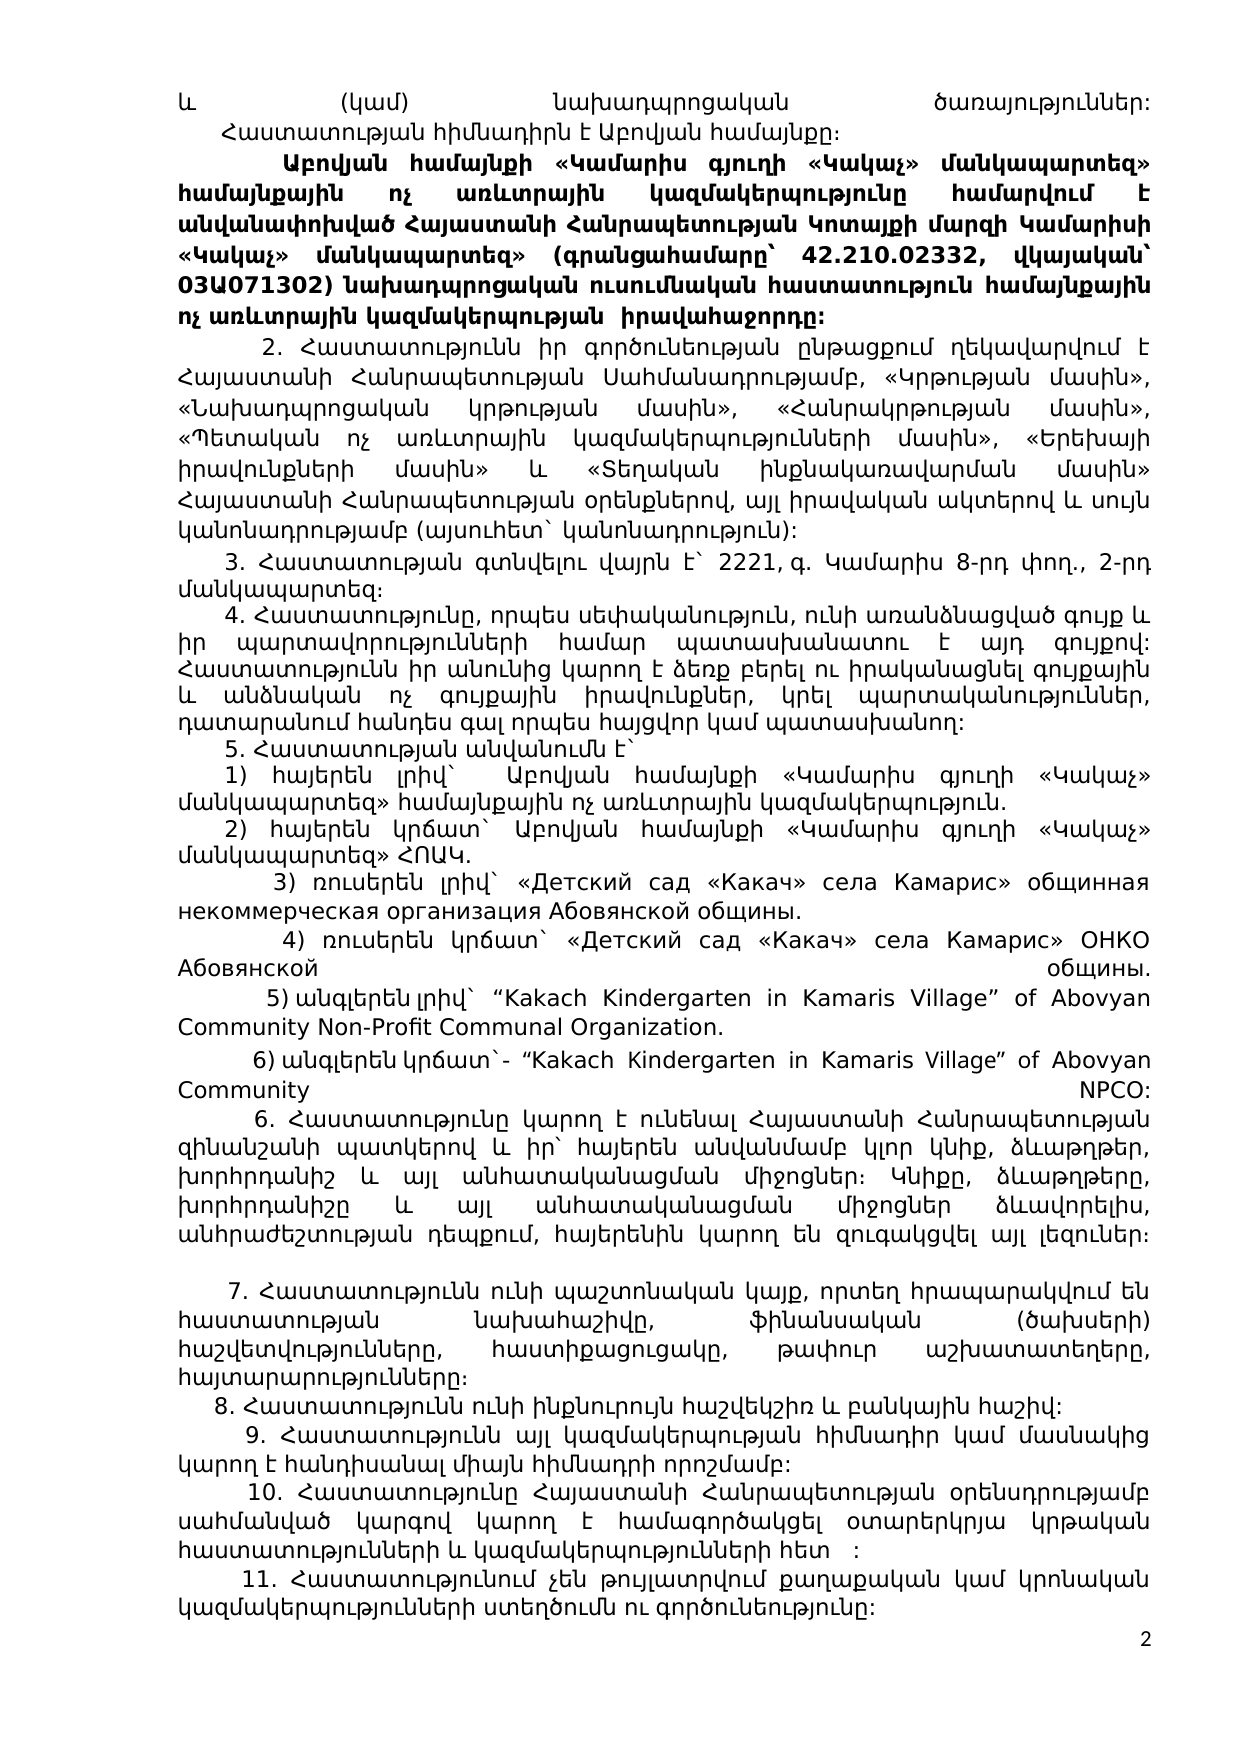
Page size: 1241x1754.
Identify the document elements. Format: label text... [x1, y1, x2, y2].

text 3. Հաստատության գտնվելու վայրն է` 2221, գ. Կամարիս 8-րդ փող., 2-րդ մանկապարտեզ։ [177, 548, 1152, 603]
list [177, 89, 1152, 544]
text 5. Հաստատության անվանումն է` [177, 736, 1152, 763]
text 3) ռուսերեն լրիվ` «Детский сад «Какач» села Камарис» общинная некоммерческая организация Абовянской общины. 4) ռուսերեն կրճատ` «Детский сад «Какач» села Камарис» ОНКО Абовянской общины. 5) անգլերեն լրիվ` “Kakach Kindergarten in Kamaris Village” of Abovyan Community Non-Profit Communal Organization. 6) անգլերեն կրճատ`- “Kakach Kindergarten in Kamaris Village” of Abovyan Community NPCO: 6. Հաստատությունը կարող է ունենալ Հայաստանի Հանրապետության զինանշանի պատկերով և իր՝ հայերեն անվանմամբ կլոր կնիք, ձևաթղթեր, խորհրդանիշ և այլ անհատականացման միջոցներ։ Կնիքը, ձևաթղթերը, խորհրդանիշը և այլ անհատականացման միջոցներ ձևավորելիս, անհրաժեշտության դեպքում, հայերենին կարող են զուգակցվել այլ լեզուներ։ 7. Հաստատությունն ունի պաշտոնական կայք, որտեղ հրապարակվում են հաստատության նախահաշիվը, ֆինանսական (ծախսերի) հաշվետվությունները, հաստիքացուցակը, թափուր աշխատատեղերը, հայտարարությունները։ 8. Հաստատությունն ունի ինքնուրույն հաշվեկշիռ և բանկային հաշիվ: 9. Հաստատությունն այլ կազմակերպության հիմնադիր կամ մասնակից կարող է հանդիսանալ միայն հիմնադրի որոշմամբ: 10. Հաստատությունը Հայաստանի Հանրապետության օրենսդրությամբ սահմանված կարգով կարող է համագործակցել օտարերկրյա կրթական հաստատությունների և կազմակերպությունների հետ : 11. Հաստատությունում չեն թույլատրվում քաղաքական կամ կրոնական կազմակերպությունների ստեղծումն ու գործունեությունը: [177, 869, 1152, 1621]
text 2) հայերեն կրճատ` Աբովյան համայնքի «Կամարիս գյուղի «Կակաչ» մանկապարտեզ» ՀՈԱԿ. [177, 816, 1152, 869]
text 4. Հաստատությունը, որպես սեփականություն, ունի առանձնացված գույք և իր պարտավորությունների համար պատասխանատու է այդ գույքով: Հաստատությունն իր անունից կարող է ձեռք բերել ու իրականացնել գույքային և անձնական ոչ գույքային իրավունքներ, կրել պարտականություններ, դատարանում հանդես գալ որպես հայցվոր կամ պատասխանող: [177, 603, 1152, 736]
text 1) հայերեն լրիվ` Աբովյան համայնքի «Կամարիս գյուղի «Կակաչ» մանկապարտեզ» համայնքային ոչ առևտրային կազմակերպություն. [177, 763, 1152, 816]
